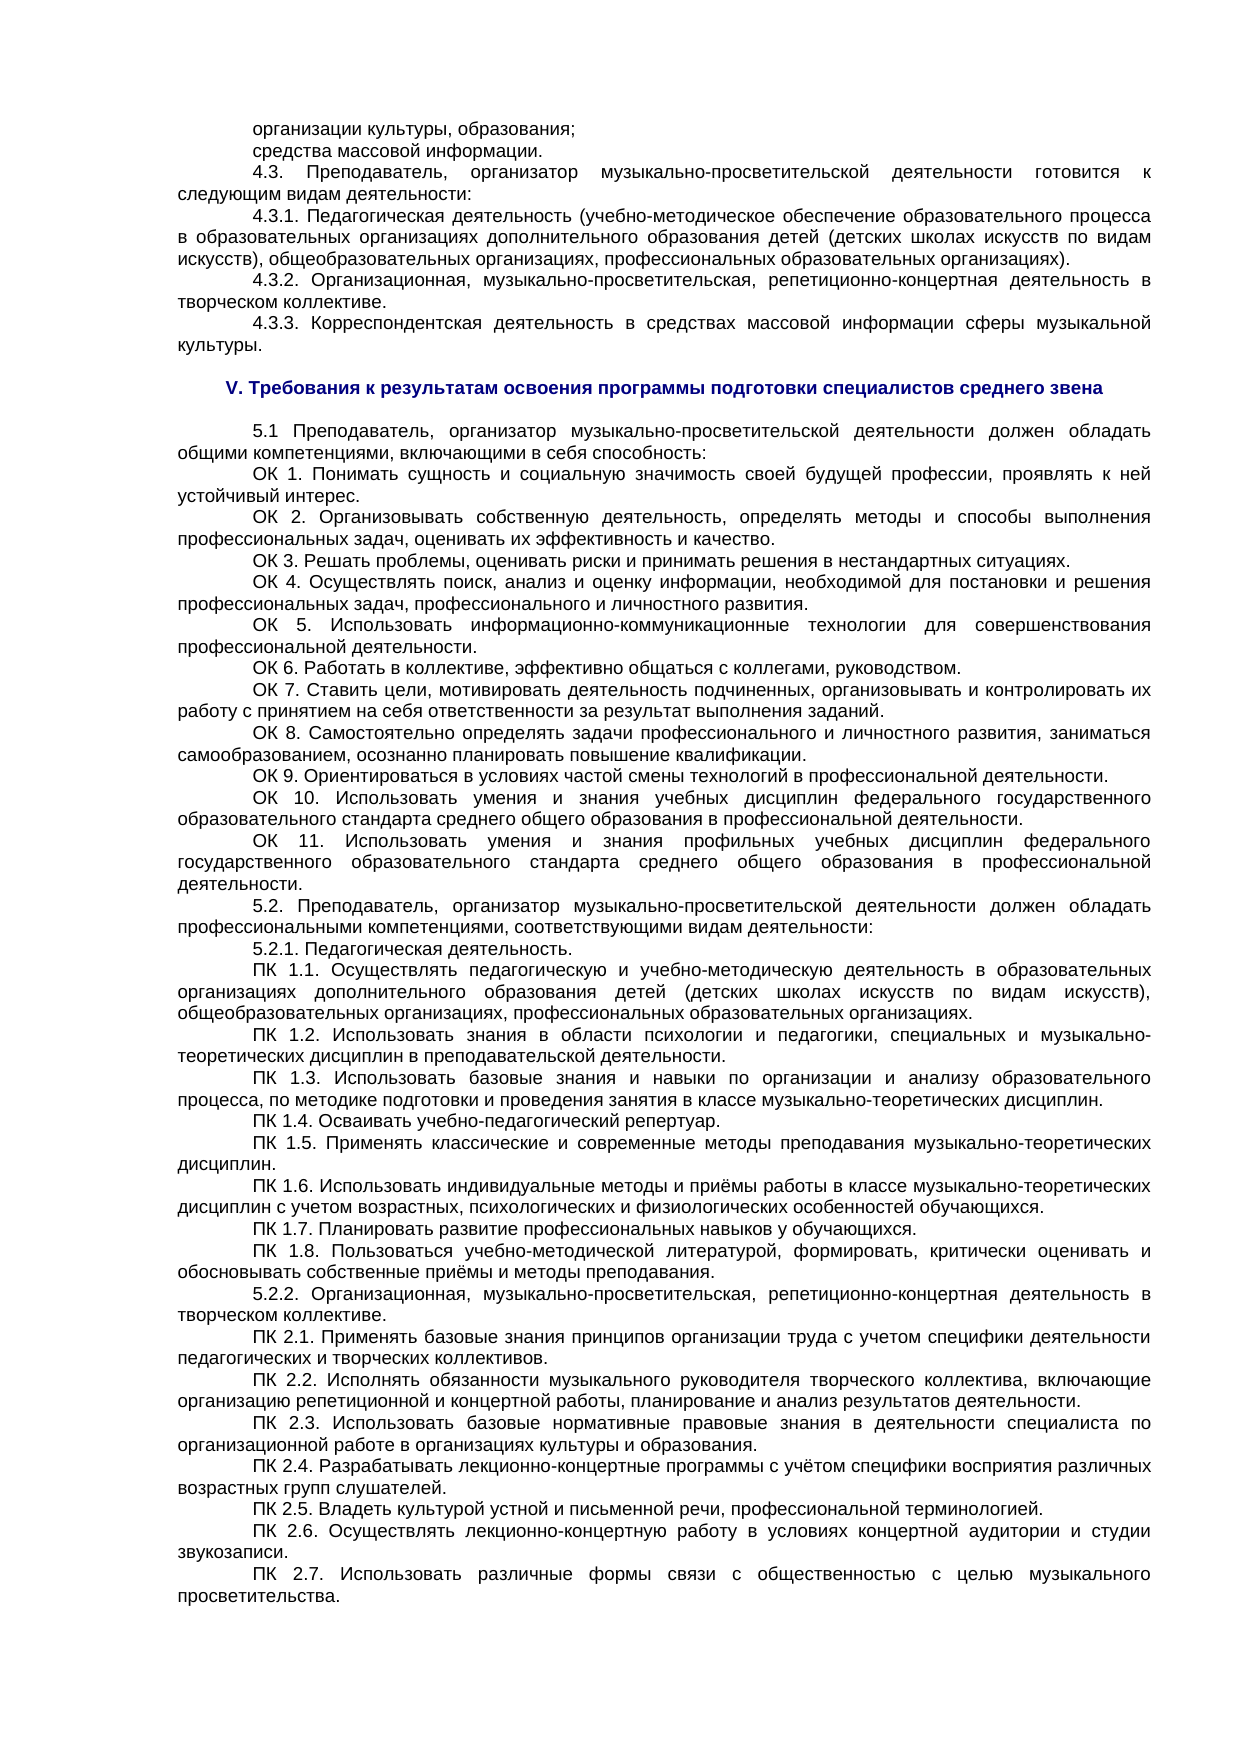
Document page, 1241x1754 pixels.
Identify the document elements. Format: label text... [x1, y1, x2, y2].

text 4.3.1. Педагогическая деятельность (учебно-методическое обеспечение образовательного процесса в образовательных организациях дополнительного образования детей (детских школах искусств по видам искусств), общеобразовательных организациях, профессиональных образовательных организациях). [177, 204, 1152, 269]
text 5.2.2. Организационная, музыкально-просветительская, репетиционно-концертная деятельность в творческом коллективе. [177, 1282, 1152, 1326]
text ОК 5. Использовать информационно-коммуникационные технологии для совершенствования профессиональной деятельности. [177, 614, 1152, 657]
text 4.3.3. Корреспондентская деятельность в средствах массовой информации сферы музыкальной культуры. [177, 312, 1152, 355]
text организации культуры, образования; [177, 118, 1152, 140]
text ПК 2.2. Исполнять обязанности музыкального руководителя творческого коллектива, включающие организацию репетиционной и концертной работы, планирование и анализ результатов деятельности. [177, 1369, 1152, 1412]
text ОК 10. Использовать умения и знания учебных дисциплин федерального государственного образовательного стандарта среднего общего образования в профессиональной деятельности. [177, 787, 1152, 830]
text ПК 2.3. Использовать базовые нормативные правовые знания в деятельности специалиста по организационной работе в организациях культуры и образования. [177, 1412, 1152, 1455]
text ПК 1.3. Использовать базовые знания и навыки по организации и анализу образовательного процесса, по методике подготовки и проведения занятия в классе музыкально-теоретических дисциплин. [177, 1067, 1152, 1110]
text V. Требования к результатам освоения программы подготовки специалистов среднего звена [177, 377, 1152, 398]
text 5.2. Преподаватель, организатор музыкально-просветительской деятельности должен обладать профессиональными компетенциями, соответствующими видам деятельности: [177, 894, 1152, 937]
text 4.3. Преподаватель, организатор музыкально-просветительской деятельности готовится к следующим видам деятельности: [177, 161, 1152, 204]
text ОК 2. Организовывать собственную деятельность, определять методы и способы выполнения профессиональных задач, оценивать их эффективность и качество. [177, 506, 1152, 549]
text ПК 1.6. Использовать индивидуальные методы и приёмы работы в классе музыкально-теоретических дисциплин с учетом возрастных, психологических и физиологических особенностей обучающихся. [177, 1175, 1152, 1218]
text ПК 2.6. Осуществлять лекционно-концертную работу в условиях концертной аудитории и студии звукозаписи. [177, 1520, 1152, 1563]
text ОК 1. Понимать сущность и социальную значимость своей будущей профессии, проявлять к ней устойчивый интерес. [177, 463, 1152, 506]
text 5.1 Преподаватель, организатор музыкально-просветительской деятельности должен обладать общими компетенциями, включающими в себя способность: [177, 420, 1152, 463]
text ПК 2.5. Владеть культурой устной и письменной речи, профессиональной терминологией. [177, 1498, 1152, 1520]
text ОК 3. Решать проблемы, оценивать риски и принимать решения в нестандартных ситуациях. [177, 549, 1152, 571]
text ПК 2.1. Применять базовые знания принципов организации труда с учетом специфики деятельности педагогических и творческих коллективов. [177, 1326, 1152, 1369]
text ПК 1.8. Пользоваться учебно-методической литературой, формировать, критически оценивать и обосновывать собственные приёмы и методы преподавания. [177, 1239, 1152, 1282]
text ОК 7. Ставить цели, мотивировать деятельность подчиненных, организовывать и контролировать их работу с принятием на себя ответственности за результат выполнения заданий. [177, 679, 1152, 722]
text ПК 1.2. Использовать знания в области психологии и педагогики, специальных и музыкально-теоретических дисциплин в преподавательской деятельности. [177, 1024, 1152, 1067]
text ПК 1.4. Осваивать учебно-педагогический репертуар. [177, 1110, 1152, 1132]
text ОК 4. Осуществлять поиск, анализ и оценку информации, необходимой для постановки и решения профессиональных задач, профессионального и личностного развития. [177, 571, 1152, 614]
text ПК 2.7. Использовать различные формы связи с общественностью с целью музыкального просветительства. [177, 1563, 1152, 1606]
text ОК 8. Самостоятельно определять задачи профессионального и личностного развития, заниматься самообразованием, осознанно планировать повышение квалификации. [177, 722, 1152, 765]
text ПК 1.1. Осуществлять педагогическую и учебно-методическую деятельность в образовательных организациях дополнительного образования детей (детских школах искусств по видам искусств), общеобразовательных организациях, профессиональных образовательных организациях. [177, 959, 1152, 1024]
text ПК 1.7. Планировать развитие профессиональных навыков у обучающихся. [177, 1218, 1152, 1239]
text ОК 6. Работать в коллективе, эффективно общаться с коллегами, руководством. [177, 657, 1152, 679]
text 5.2.1. Педагогическая деятельность. [177, 937, 1152, 959]
text ОК 9. Ориентироваться в условиях частой смены технологий в профессиональной деятельности. [177, 765, 1152, 787]
text ПК 2.4. Разрабатывать лекционно-концертные программы с учётом специфики восприятия различных возрастных групп слушателей. [177, 1455, 1152, 1498]
text ОК 11. Использовать умения и знания профильных учебных дисциплин федерального государственного образовательного стандарта среднего общего образования в профессиональной деятельности. [177, 830, 1152, 894]
text ПК 1.5. Применять классические и современные методы преподавания музыкально-теоретических дисциплин. [177, 1132, 1152, 1175]
text 4.3.2. Организационная, музыкально-просветительская, репетиционно-концертная деятельность в творческом коллективе. [177, 269, 1152, 312]
text средства массовой информации. [177, 140, 1152, 161]
